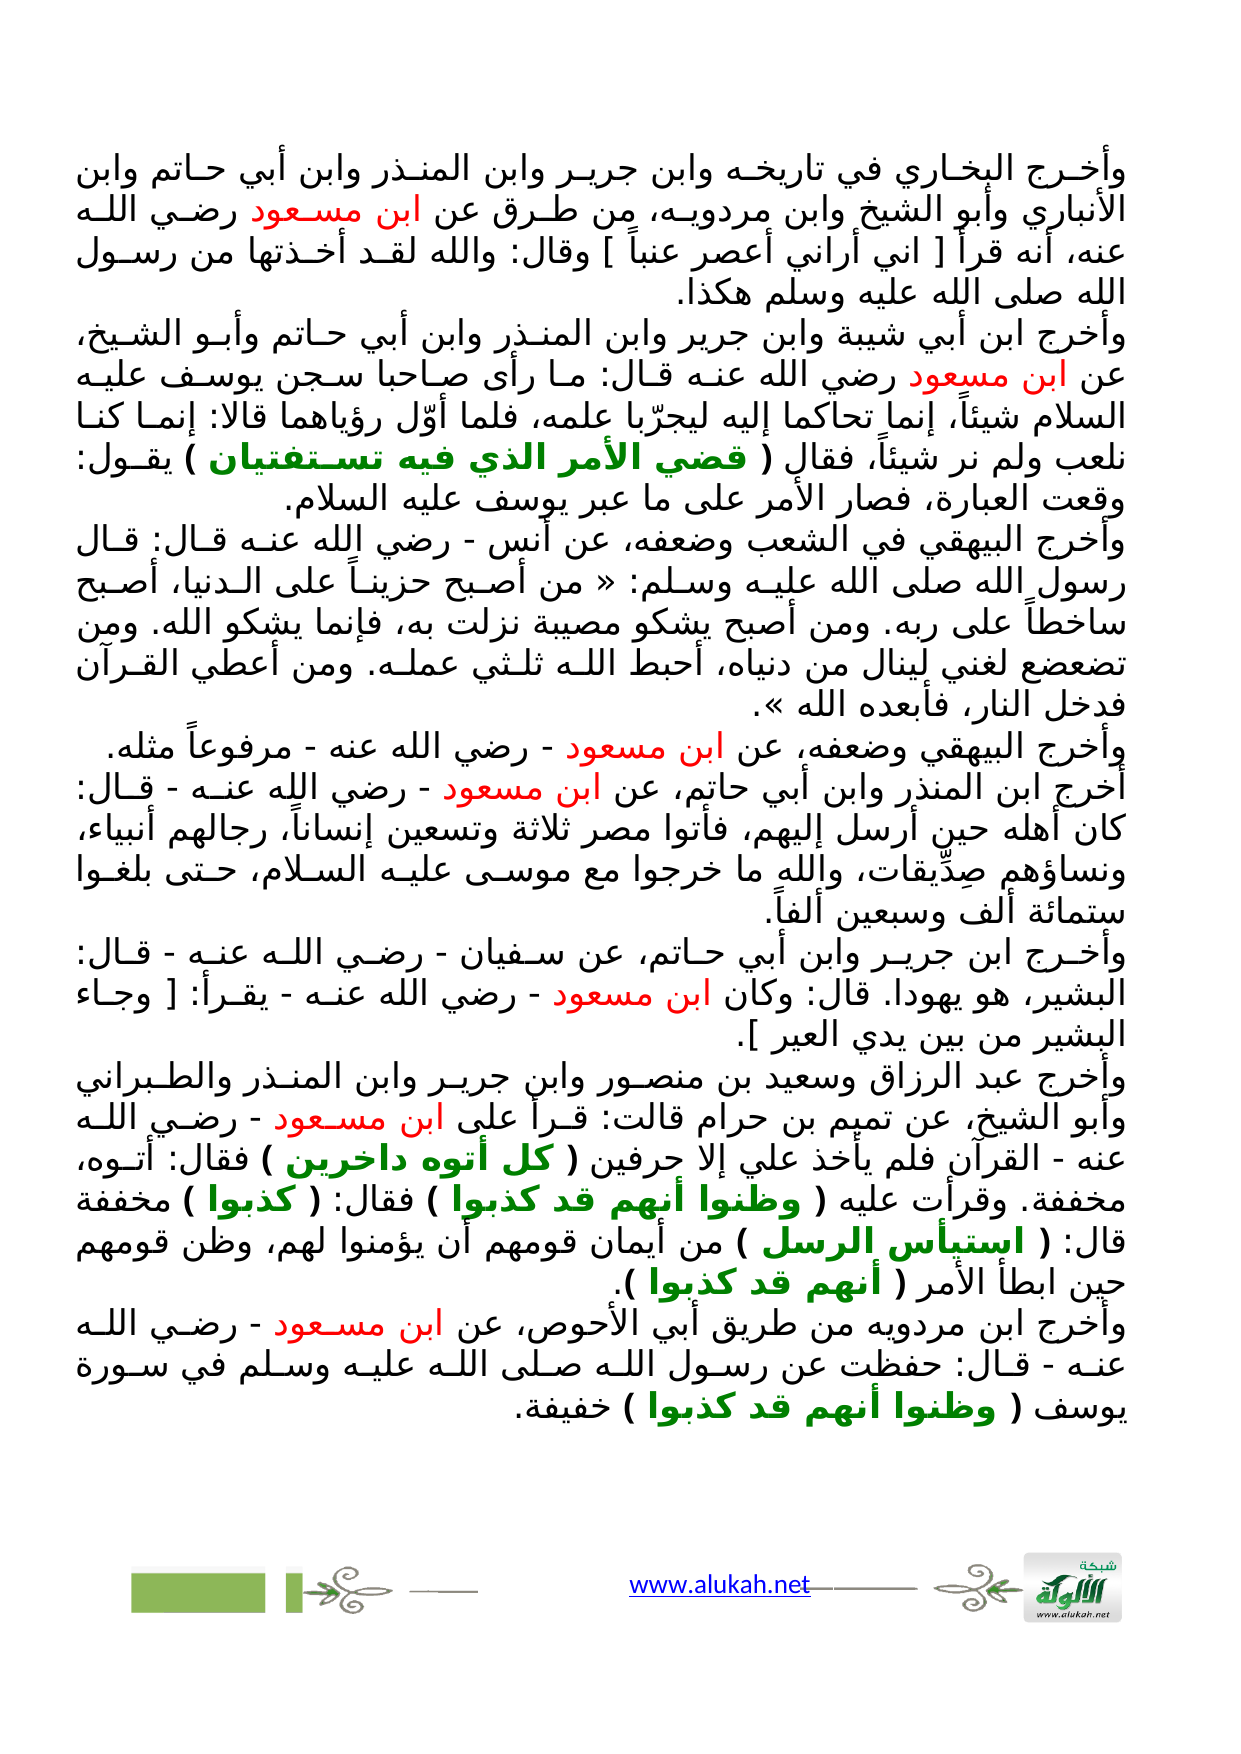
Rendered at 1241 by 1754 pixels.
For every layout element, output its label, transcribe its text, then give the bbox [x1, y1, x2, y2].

text وأخرج ابن أبي شيبة وابن جرير وابن المنذر وابن أبي حاتم وأبو الشيخ، عن ابن مسعود رضي الله عنه قال: ما رأى صاحبا سجن يوسف عليه السلام شيئاً، إنما تحاكما إليه ليجرّبا علمه، فلما أوّل رؤياهما قالا: إنما كنا نلعب ولم نر شيئاً، فقال ﴿ قضي الأمر الذي فيه تستفتيان ﴾ يقول: وقعت العبارة، فصار الأمر على ما عبر يوسف عليه السلام. [75, 313, 1128, 519]
text وأخرج عبد الرزاق وسعيد بن منصور وابن جرير وابن المنذر والطبراني وأبو الشيخ، عن تميم بن حرام قالت: قرأ على ابن مسعود - رضي الله عنه - القرآن فلم يأخذ علي إلا حرفين ﴿ كل أتوه داخرين ﴾ فقال: أتوه، مخففة. وقرأت عليه ﴿ وظنوا أنهم قد كذبوا ﴾ فقال: ﴿ كذبوا ﴾ مخففة قال: ﴿ استيأس الرسل ﴾ من أيمان قومهم أن يؤمنوا لهم، وظن قومهم حين ابطأ الأمر ﴿ أنهم قد كذبوا ﴾. [75, 1055, 1128, 1303]
text وأخرج البيهقي في الشعب وضعفه، عن أنس - رضي الله عنه قال: قال رسول الله صلى الله عليه وسلم: « من أصبح حزيناً على الدنيا، أصبح ساخطاً على ربه. ومن أصبح يشكو مصيبة نزلت به، فإنما يشكو الله. ومن تضعضع لغني لينال من دنياه، أحبط الله ثلثي عمله. ومن أعطي القرآن فدخل النار، فأبعده الله ». [75, 519, 1128, 725]
text وأخرج البيهقي وضعفه، عن ابن مسعود - رضي الله عنه - مرفوعاً مثله. [75, 725, 1128, 766]
text وأخرج ابن مردويه من طريق أبي الأحوص، عن ابن مسعود - رضي الله عنه - قال: حفظت عن رسول الله صلى الله عليه وسلم في سورة يوسف ﴿ وظنوا أنهم قد كذبوا ﴾ خفيفة. [75, 1303, 1128, 1426]
picture [790, 1549, 1130, 1624]
picture [131, 1552, 509, 1624]
text وأخرج البخاري في تاريخه وابن جرير وابن المنذر وابن أبي حاتم وابن الأنباري وأبو الشيخ وابن مردويه، من طرق عن ابن مسعود رضي الله عنه، أنه قرأ [ اني أراني أعصر عنباً ] وقال: والله لقد أخذتها من رسول الله صلى الله عليه وسلم هكذا. [75, 148, 1128, 313]
text وأخرج ابن جرير وابن أبي حاتم، عن سفيان - رضي الله عنه - قال: البشير، هو يهودا. قال: وكان ابن مسعود - رضي الله عنه - يقرأ: [ وجاء البشير من بين يدي العير ]. [75, 931, 1128, 1055]
text أخرج ابن المنذر وابن أبي حاتم، عن ابن مسعود - رضي الله عنه - قال: كان أهله حين أرسل إليهم، فأتوا مصر ثلاثة وتسعين إنساناً، رجالهم أنبياء، ونساؤهم صِدِّيقات، والله ما خرجوا مع موسى عليه السلام، حتى بلغوا ستمائة ألف وسبعين ألفاً. [75, 766, 1128, 931]
